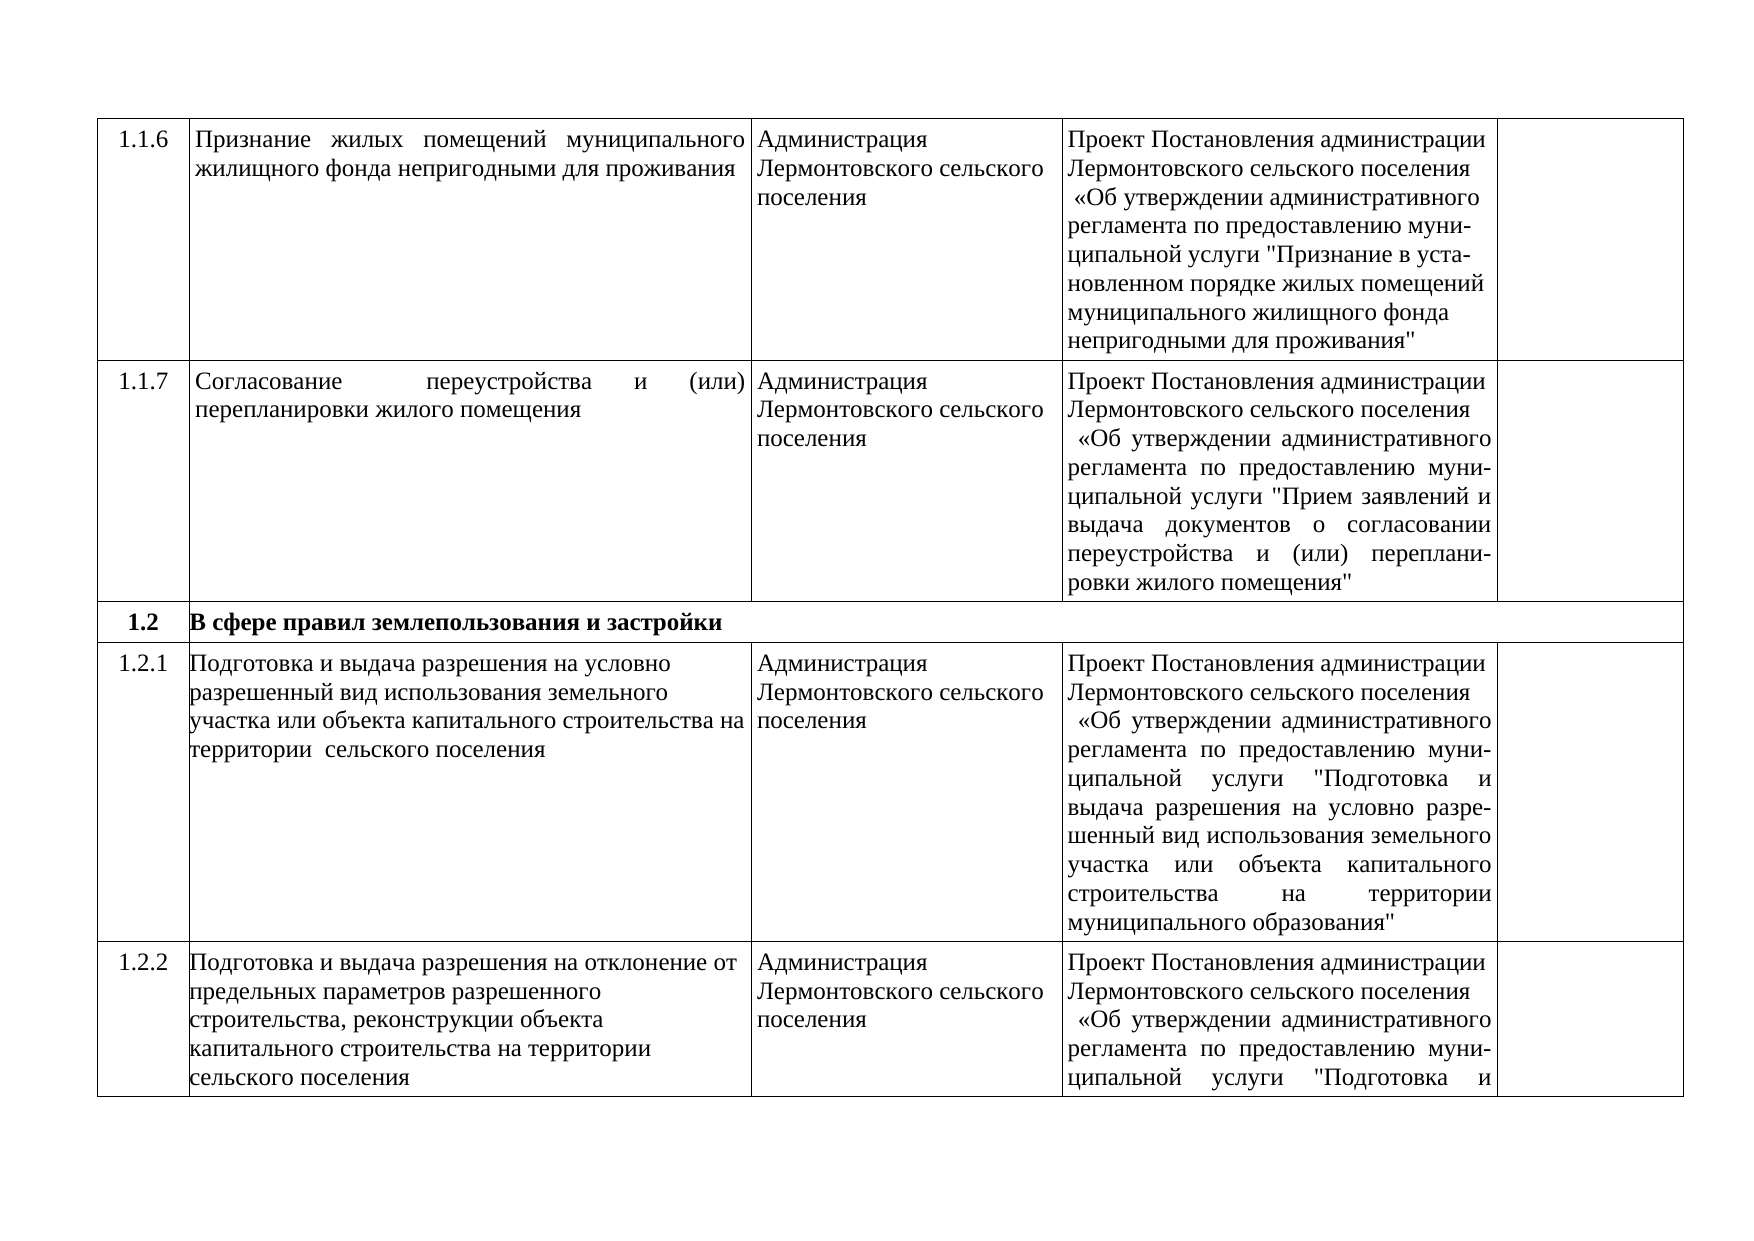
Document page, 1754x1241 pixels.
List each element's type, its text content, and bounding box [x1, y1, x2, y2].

table_cell Проект Постановления администрации Лермонтовского сельского поселения «Об утверждении административного регламента по предоставлению муни-ципальной услуги "Признание в уста-новленном порядке жилых помещений муниципального жилищного фонда непригодными для проживания" [1063, 119, 1497, 360]
table_cell [1498, 361, 1683, 601]
table_cell 1.1.7 [98, 361, 189, 601]
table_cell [1063, 942, 1497, 1096]
table_cell Согласование переустройства и (или) перепланировки жилого помещения [190, 361, 751, 601]
table_cell 1.1.6 [98, 119, 189, 360]
table_cell Подготовка и выдача разрешения на условно разрешенный вид использования земельного участка или объекта капитального строительства на территории сельского поселения [190, 643, 751, 941]
table_cell Проект Постановления администрации Лермонтовского сельского поселения «Об утверждении административного регламента по предоставлению муни-ципальной услуги "Прием заявлений и выдача документов о согласовании переустройства и (или) переплани-ровки жилого помещения" [1063, 361, 1497, 601]
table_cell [190, 942, 751, 1096]
table_cell 1.2 [98, 602, 189, 642]
table_cell Проект Постановления администрации Лермонтовского сельского поселения «Об утверждении административного регламента по предоставлению муни-ципальной услуги "Подготовка и выдача разрешения на условно разре-шенный вид использования земельного участка или объекта капитального строительства на территории муниципального образования" [1063, 643, 1497, 941]
table_cell [1498, 643, 1683, 941]
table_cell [752, 942, 1062, 1096]
table_cell Признание жилых помещений муниципального жилищного фонда непригодными для проживания [190, 119, 751, 360]
table_cell [1498, 942, 1683, 1096]
table_cell 1.2.2 [98, 942, 189, 1096]
table_cell 1.2.1 [98, 643, 189, 941]
table_cell Администрация Лермонтовского сельского поселения [752, 361, 1062, 601]
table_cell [752, 119, 1062, 360]
table_cell В сфере правил землепользования и застройки [190, 602, 1683, 642]
table_cell [1498, 119, 1683, 360]
table_cell Администрация Лермонтовского сельского поселения [752, 643, 1062, 941]
